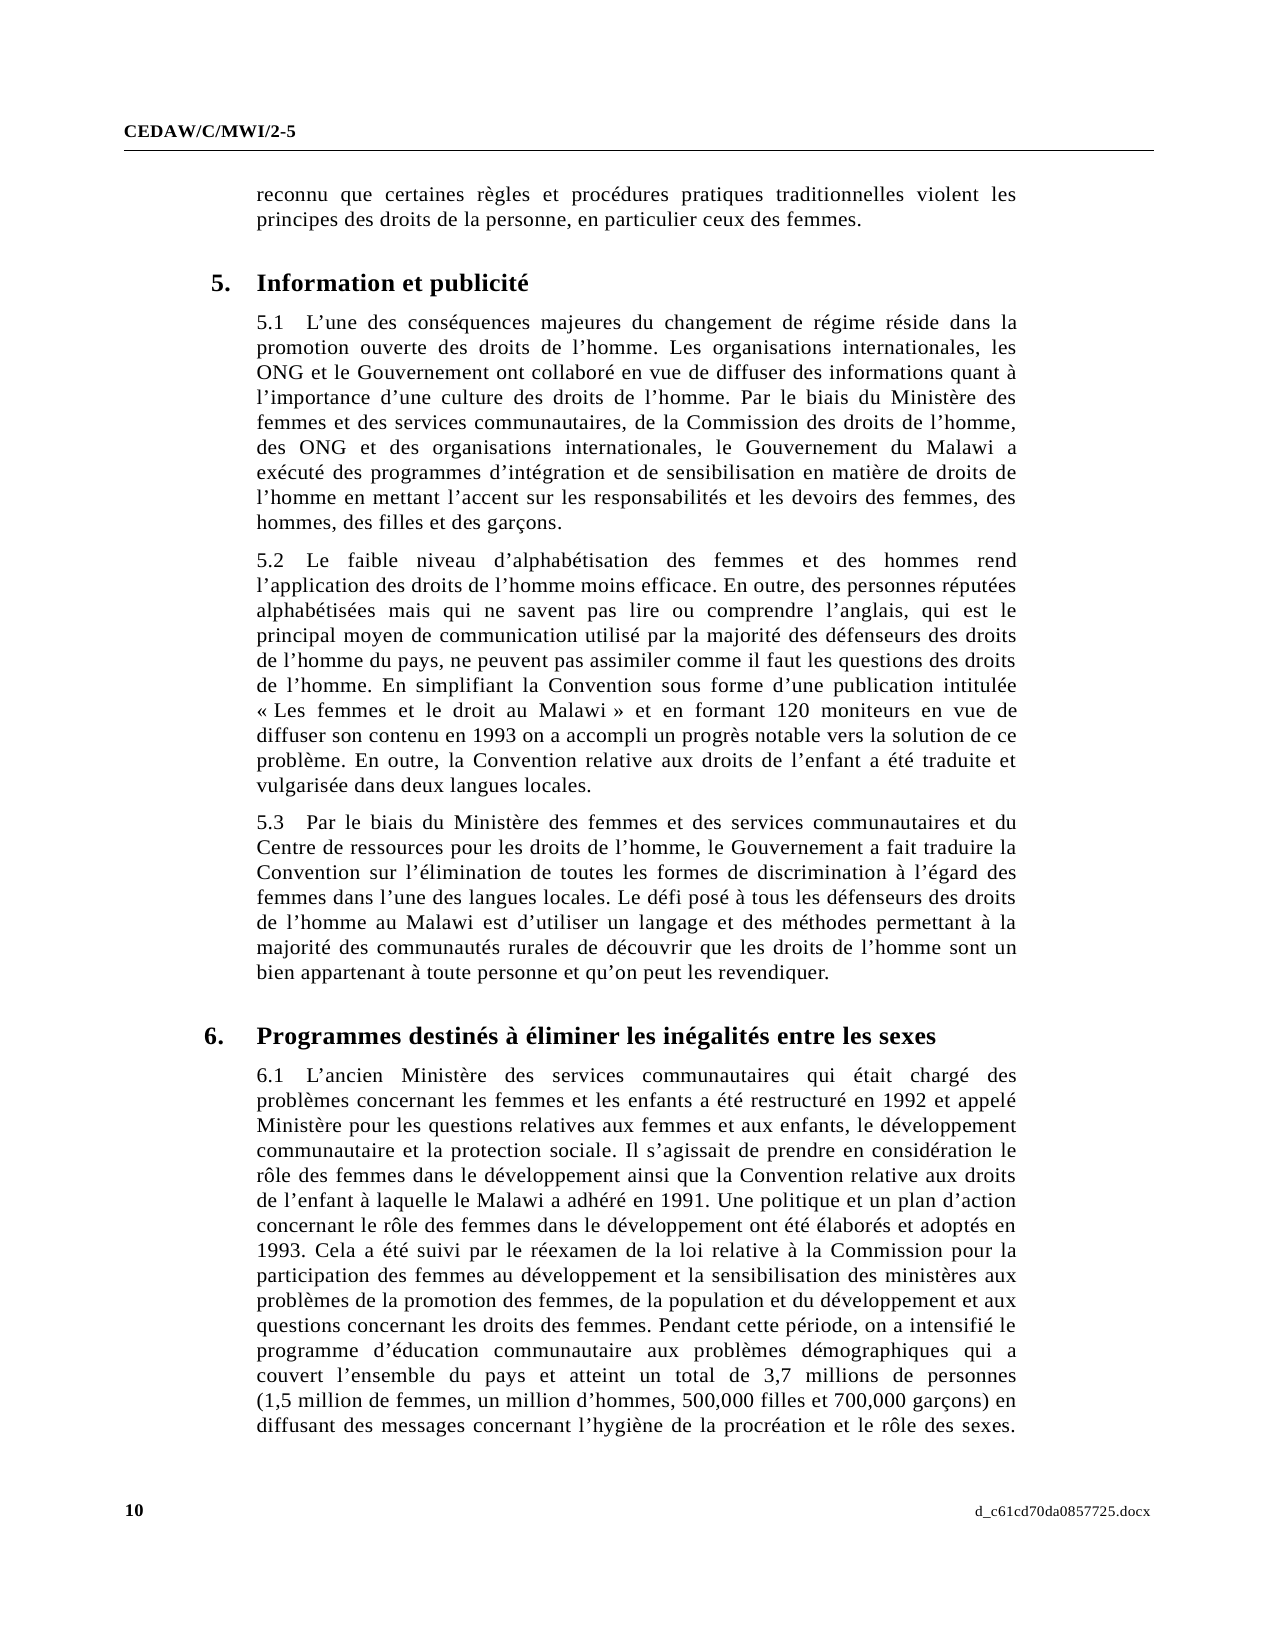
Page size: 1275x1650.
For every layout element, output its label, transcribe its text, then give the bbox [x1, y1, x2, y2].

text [256, 181, 1018, 231]
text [256, 1063, 1018, 1438]
text 5.2 Le faible niveau d’alphabétisation des femmes et des hommes rend l’application des droits de l’homme moins efficace. En outre, des personnes réputées alphabétisées mais qui ne savent pas lire ou comprendre l’anglais, qui est le principal moyen de communication utilisé par la majorité des défenseurs des droits de l’homme du pays, ne peuvent pas assimiler comme il faut les questions des droits de l’homme. En simplifiant la Convention sous forme d’une publication intitulée « Les femmes et le droit au Malawi » et en formant 120 moniteurs en vue de diffuser son contenu en 1993 on a accompli un progrès notable vers la solution de ce problème. En outre, la Convention relative aux droits de l’enfant a été traduite et vulgarisée dans deux langues locales. [256, 547, 1018, 797]
text 6. Programmes destinés à éliminer les inégalités entre les sexes [124, 1022, 1019, 1050]
text 5.3 Par le biais du Ministère des femmes et des services communautaires et du Centre de ressources pour les droits de l’homme, le Gouvernement a fait traduire la Convention sur l’élimination de toutes les formes de discrimination à l’égard des femmes dans l’une des langues locales. Le défi posé à tous les défenseurs des droits de l’homme au Malawi est d’utiliser un langage et des méthodes permettant à la majorité des communautés rurales de découvrir que les droits de l’homme sont un bien appartenant à toute personne et qu’on peut les revendiquer. [256, 809, 1018, 984]
text 5. Information et publicité [124, 269, 1019, 297]
text 5.1 L’une des conséquences majeures du changement de régime réside dans la promotion ouverte des droits de l’homme. Les organisations internationales, les ONG et le Gouvernement ont collaboré en vue de diffuser des informations quant à l’importance d’une culture des droits de l’homme. Par le biais du Ministère des femmes et des services communautaires, de la Commission des droits de l’homme, des ONG et des organisations internationales, le Gouvernement du Malawi a exécuté des programmes d’intégration et de sensibilisation en matière de droits de l’homme en mettant l’accent sur les responsabilités et les devoirs des femmes, des hommes, des filles et des garçons. [256, 309, 1018, 534]
